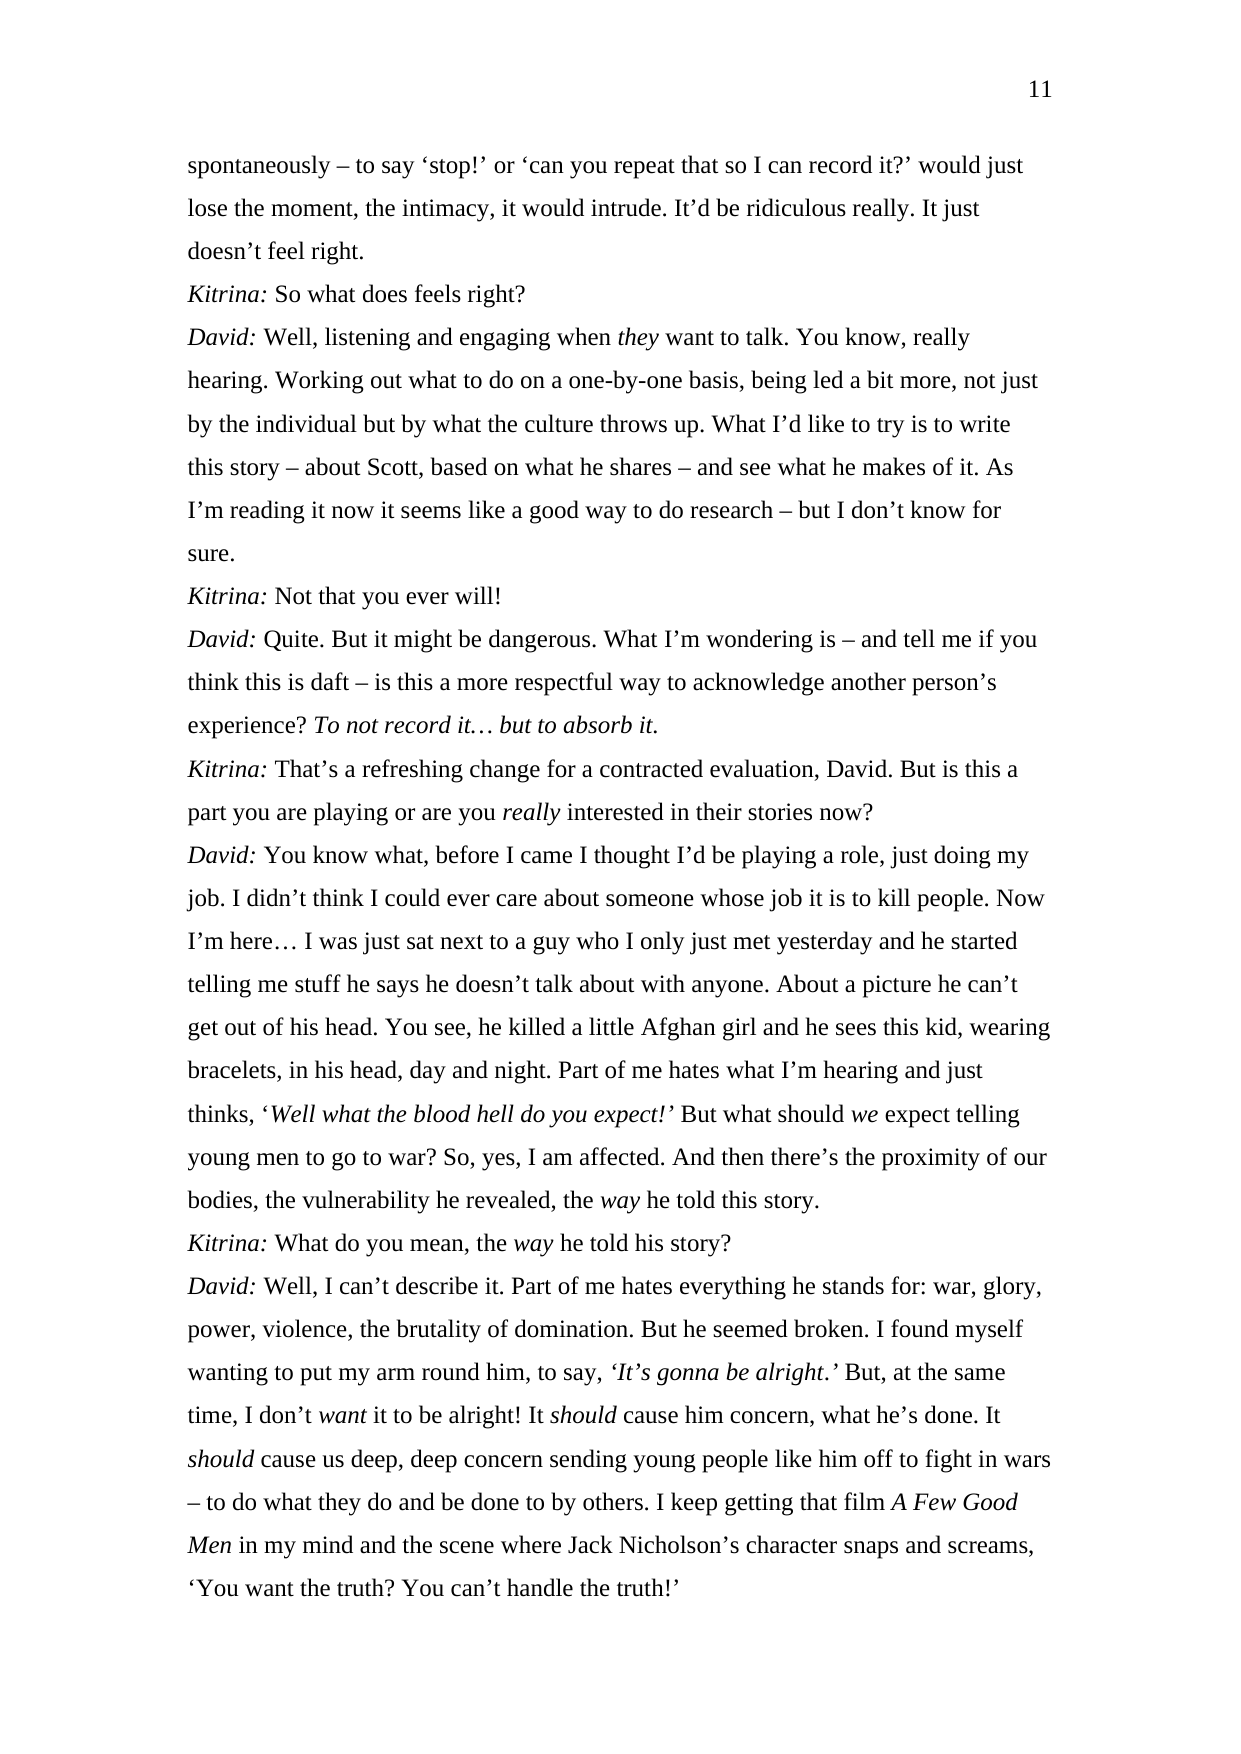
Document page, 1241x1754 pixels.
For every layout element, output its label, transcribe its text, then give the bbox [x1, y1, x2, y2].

text David: Quite. But it might be dangerous. What I’m wondering is – and tell me if you think this is daft – is this a more respectful way to acknowledge another person’s experience? To not record it… but to absorb it. [187, 624, 1053, 739]
text Kitrina: That’s a refreshing change for a contracted evaluation, David. But is this a part you are playing or are you really interested in their stories now? [187, 754, 1053, 826]
text David: Well, listening and engaging when they want to talk. You know, really hearing. Working out what to do on a one-by-one basis, being led a bit more, not just by the individual but by what the culture throws up. What I’d like to try is to write this story – about Scott, based on what he shares – and see what he makes of it. As I’m reading it now it seems like a good way to do research – but I don’t know for sure. [187, 322, 1053, 567]
text David: You know what, before I came I thought I’d be playing a role, just doing my job. I didn’t think I could ever care about someone whose job it is to kill people. Now I’m here… I was just sat next to a guy who I only just met yesterday and he started telling me stuff he says he doesn’t talk about with anyone. About a picture he can’t get out of his head. You see, he killed a little Afghan girl and he sees this kid, wearing bracelets, in his head, day and night. Part of me hates what I’m hearing and just thinks, ‘Well what the blood hell do you expect!’ But what should we expect telling young men to go to war? So, yes, I am affected. And then there’s the proximity of our bodies, the vulnerability he revealed, the way he told this story. [187, 840, 1053, 1214]
text Kitrina: So what does feels right? [187, 279, 1053, 308]
text David: Well, I can’t describe it. Part of me hates everything he stands for: war, glory, power, violence, the brutality of domination. But he seemed broken. I found myself wanting to put my arm round him, to say, ‘It’s gonna be alright.’ But, at the same time, I don’t want it to be alright! It should cause him concern, what he’s done. It should cause us deep, deep concern sending young people like him off to fight in wars – to do what they do and be done to by others. I keep getting that film A Few Good Men in my mind and the scene where Jack Nicholson’s character snaps and screams, ‘You want the truth? You can’t handle the truth!’ [187, 1271, 1053, 1602]
text Kitrina: Not that you ever will! [187, 581, 1053, 610]
text Kitrina: What do you mean, the way he told his story? [187, 1228, 1053, 1257]
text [187, 150, 1053, 265]
